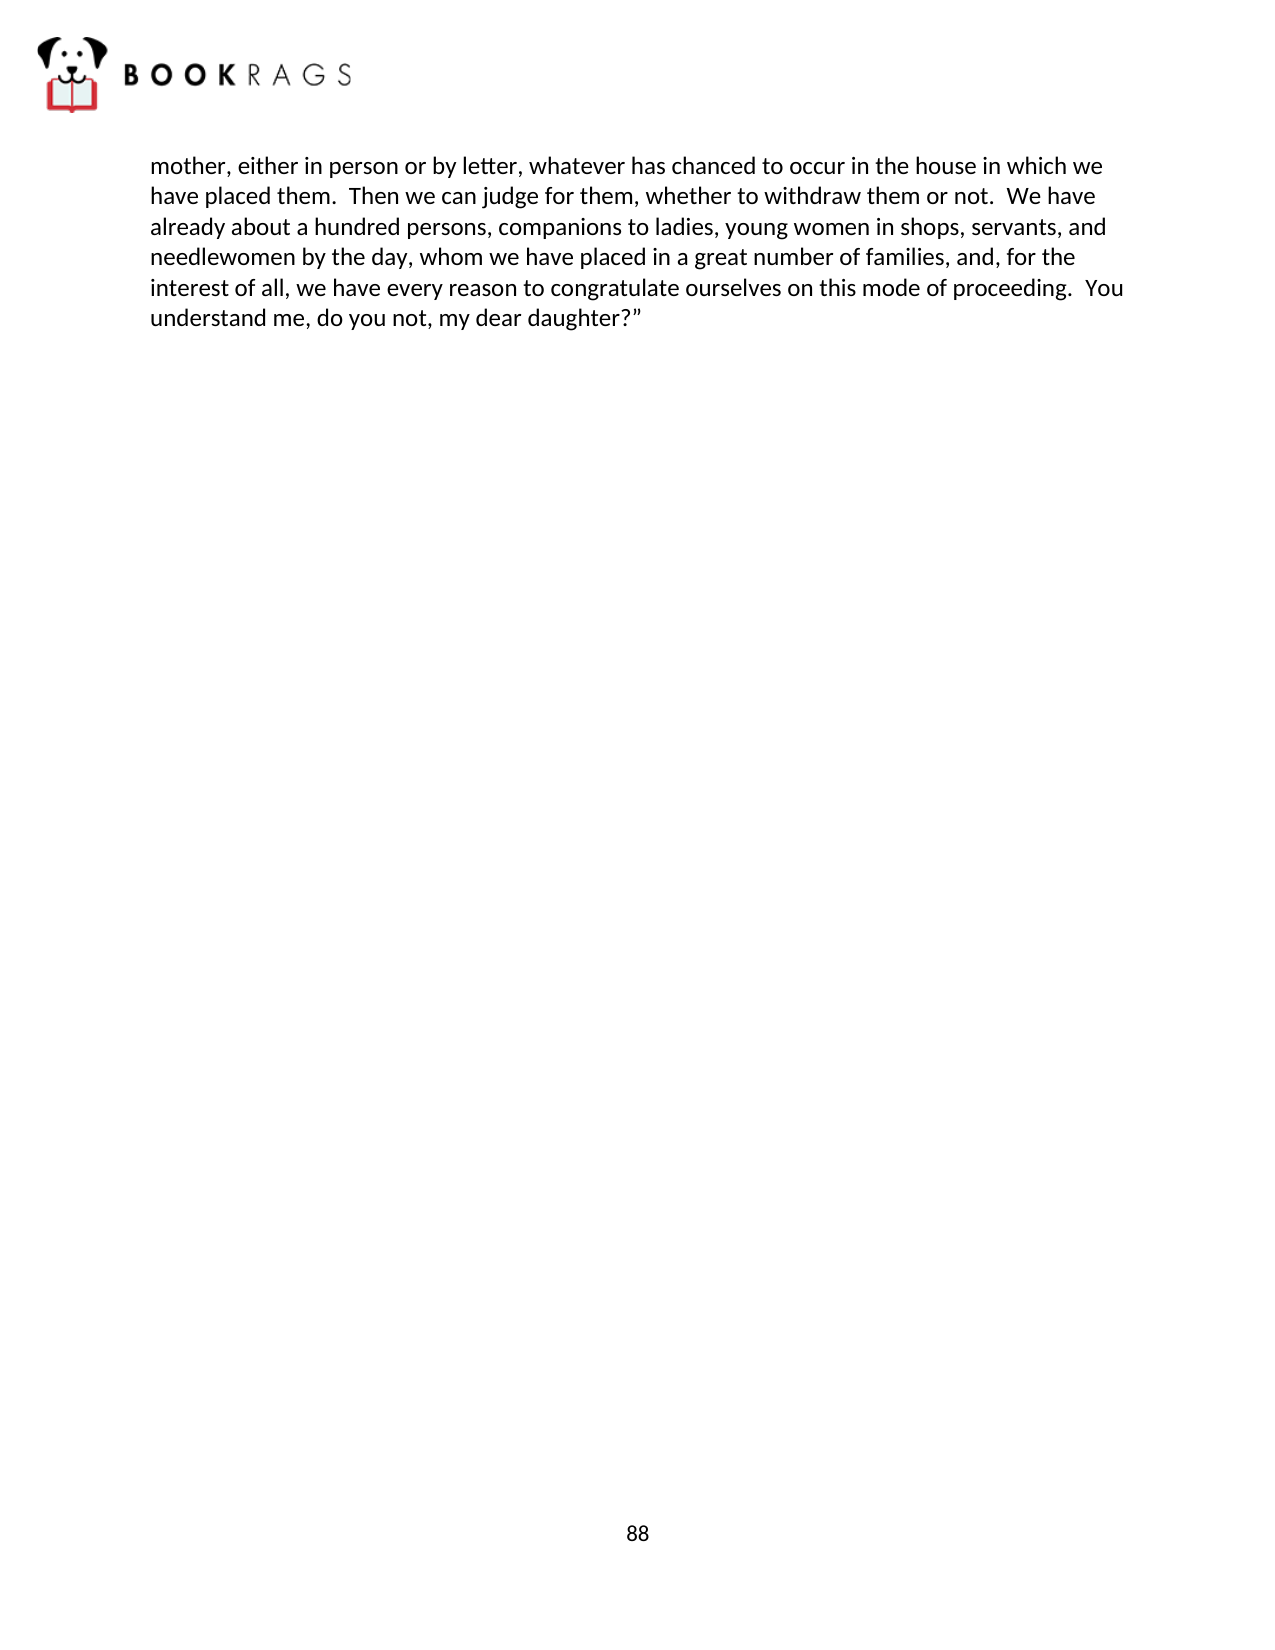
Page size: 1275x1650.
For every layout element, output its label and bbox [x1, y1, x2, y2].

text [150, 150, 1125, 333]
picture [37, 37, 351, 113]
